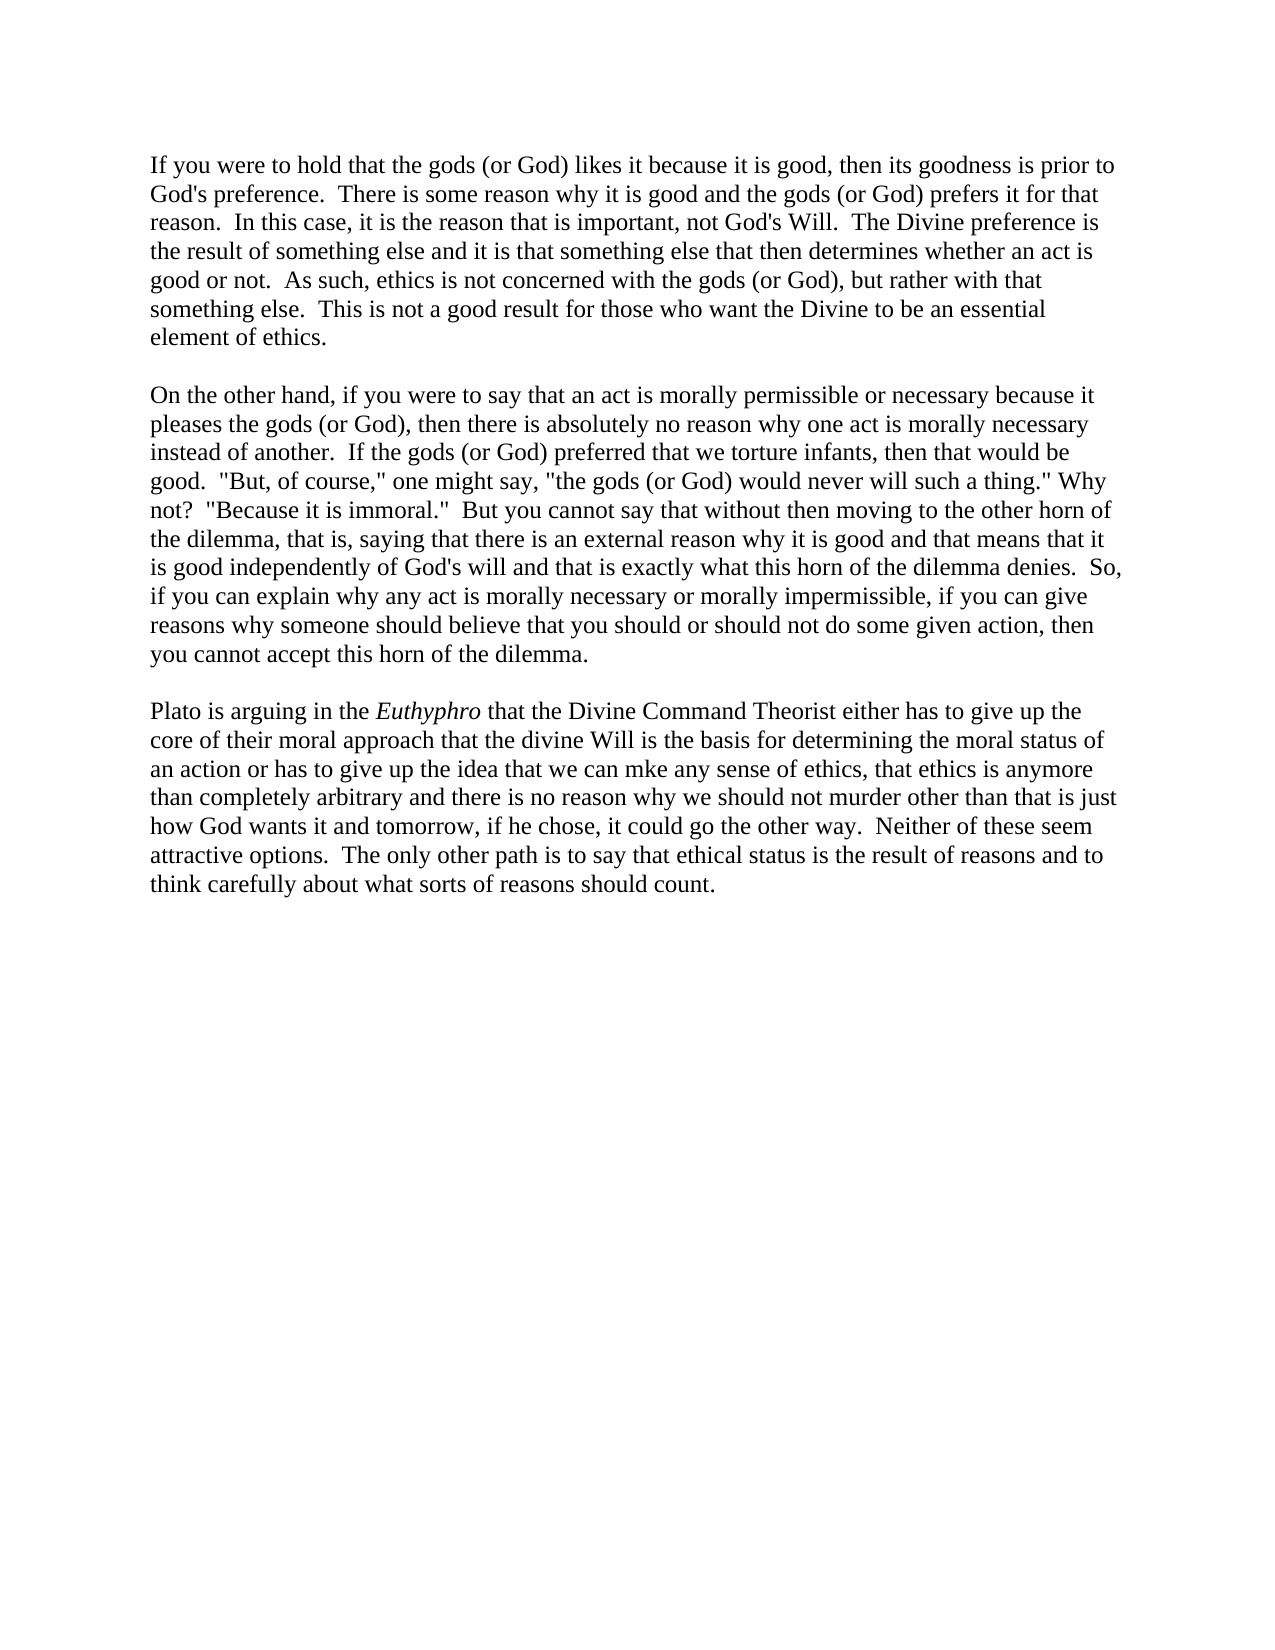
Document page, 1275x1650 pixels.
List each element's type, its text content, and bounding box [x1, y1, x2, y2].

text If you were to hold that the gods (or God) likes it because it is good, then its goodness is prior to God's preference. There is some reason why it is good and the gods (or God) prefers it for that reason. In this case, it is the reason that is important, not God's Will. The Divine preference is the result of something else and it is that something else that then determines whether an act is good or not. As such, ethics is not concerned with the gods (or God), but rather with that something else. This is not a good result for those who want the Divine to be an essential element of ethics. [150, 150, 1125, 351]
text On the other hand, if you were to say that an act is morally permissible or necessary because it pleases the gods (or God), then there is absolutely no reason why one act is morally necessary instead of another. If the gods (or God) preferred that we torture infants, then that would be good. "But, of course," one might say, "the gods (or God) would never will such a thing." Why not? "Because it is immoral." But you cannot say that without then moving to the other horn of the dilemma, that is, saying that there is an external reason why it is good and that means that it is good independently of God's will and that is exactly what this horn of the dilemma denies. So, if you can explain why any act is morally necessary or morally impermissible, if you can give reasons why someone should believe that you should or should not do some given action, then you cannot accept this horn of the dilemma. [150, 380, 1125, 667]
text Plato is arguing in the Euthyphro that the Divine Command Theorist either has to give up the core of their moral approach that the divine Will is the basis for determining the moral status of an action or has to give up the idea that we can mke any sense of ethics, that ethics is anymore than completely arbitrary and there is no reason why we should not murder other than that is just how God wants it and tomorrow, if he chose, it could go the other way. Neither of these seem attractive options. The only other path is to say that ethical status is the result of reasons and to think carefully about what sorts of reasons should count. [150, 696, 1125, 897]
